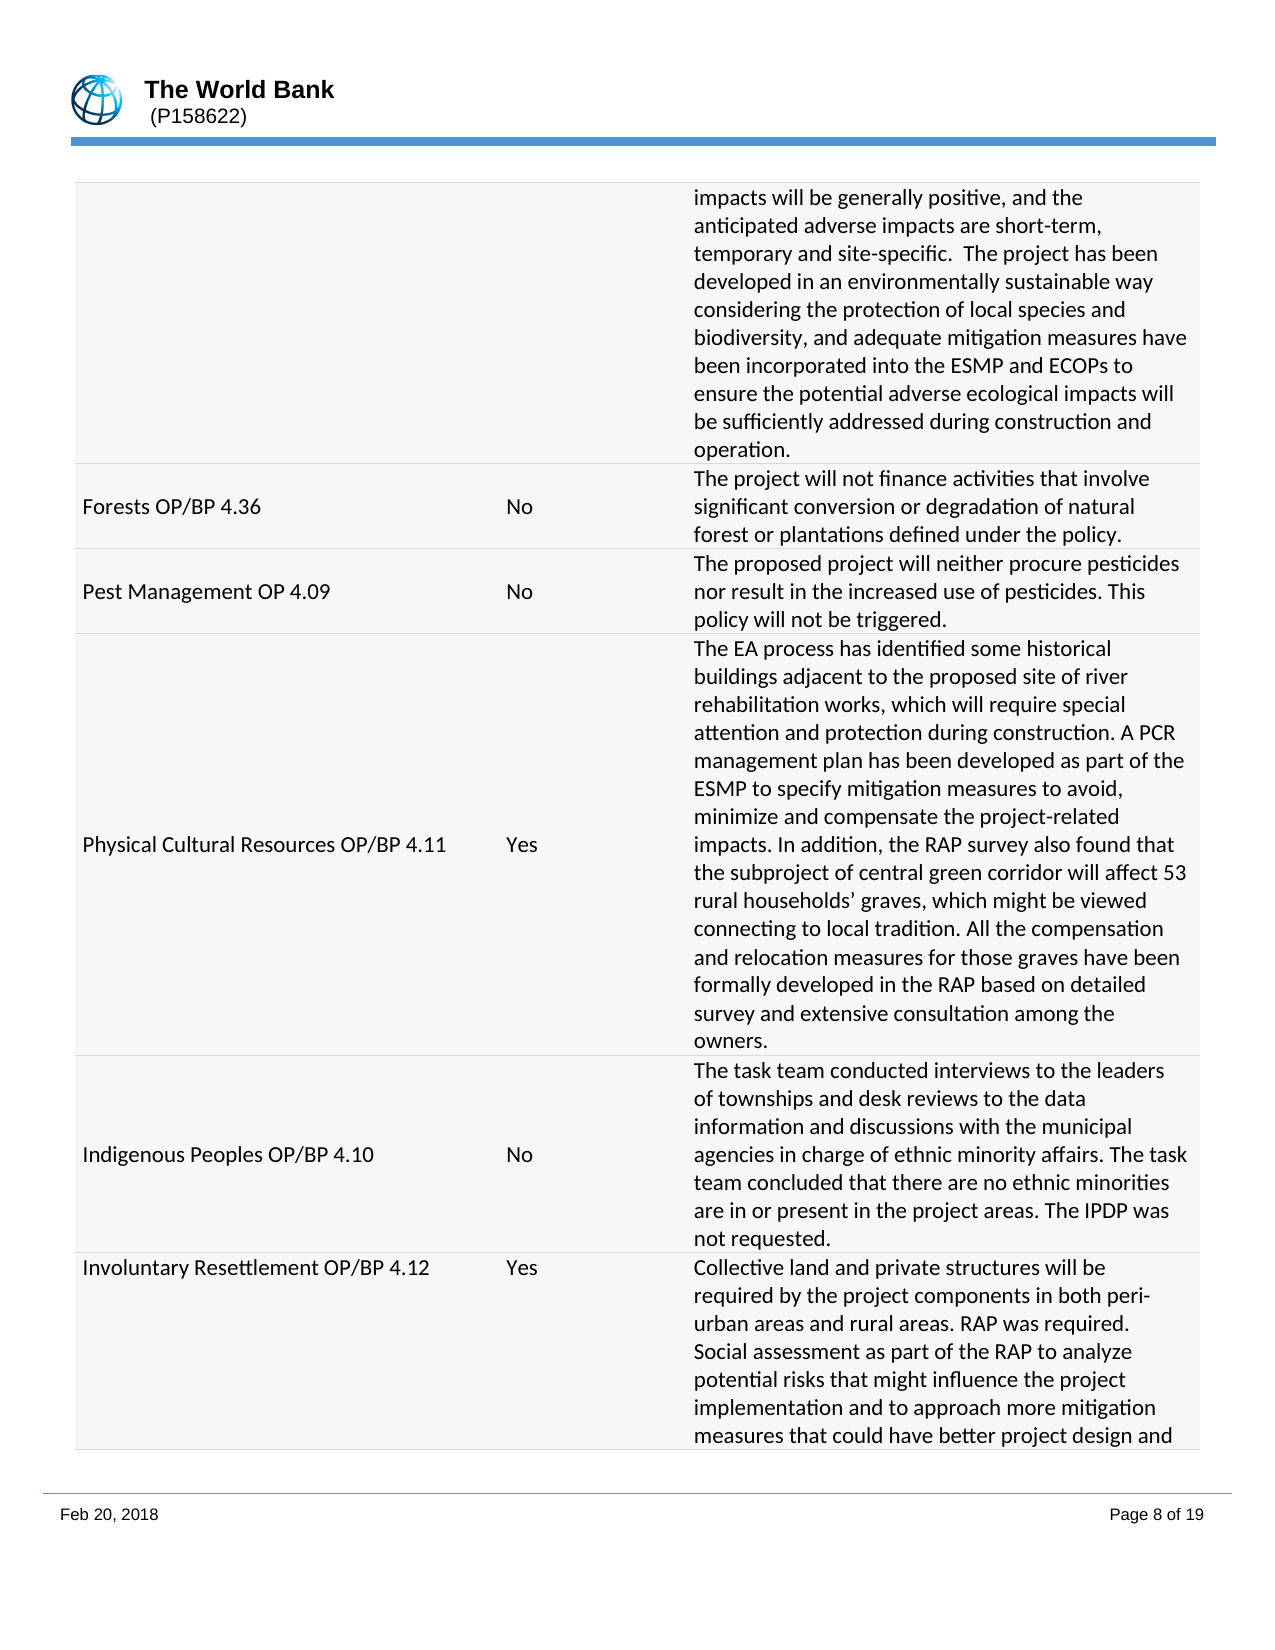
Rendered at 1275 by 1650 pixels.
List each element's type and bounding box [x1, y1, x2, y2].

picture [95, 86, 101, 94]
picture [71, 75, 123, 125]
picture [87, 83, 95, 90]
picture [103, 75, 123, 113]
